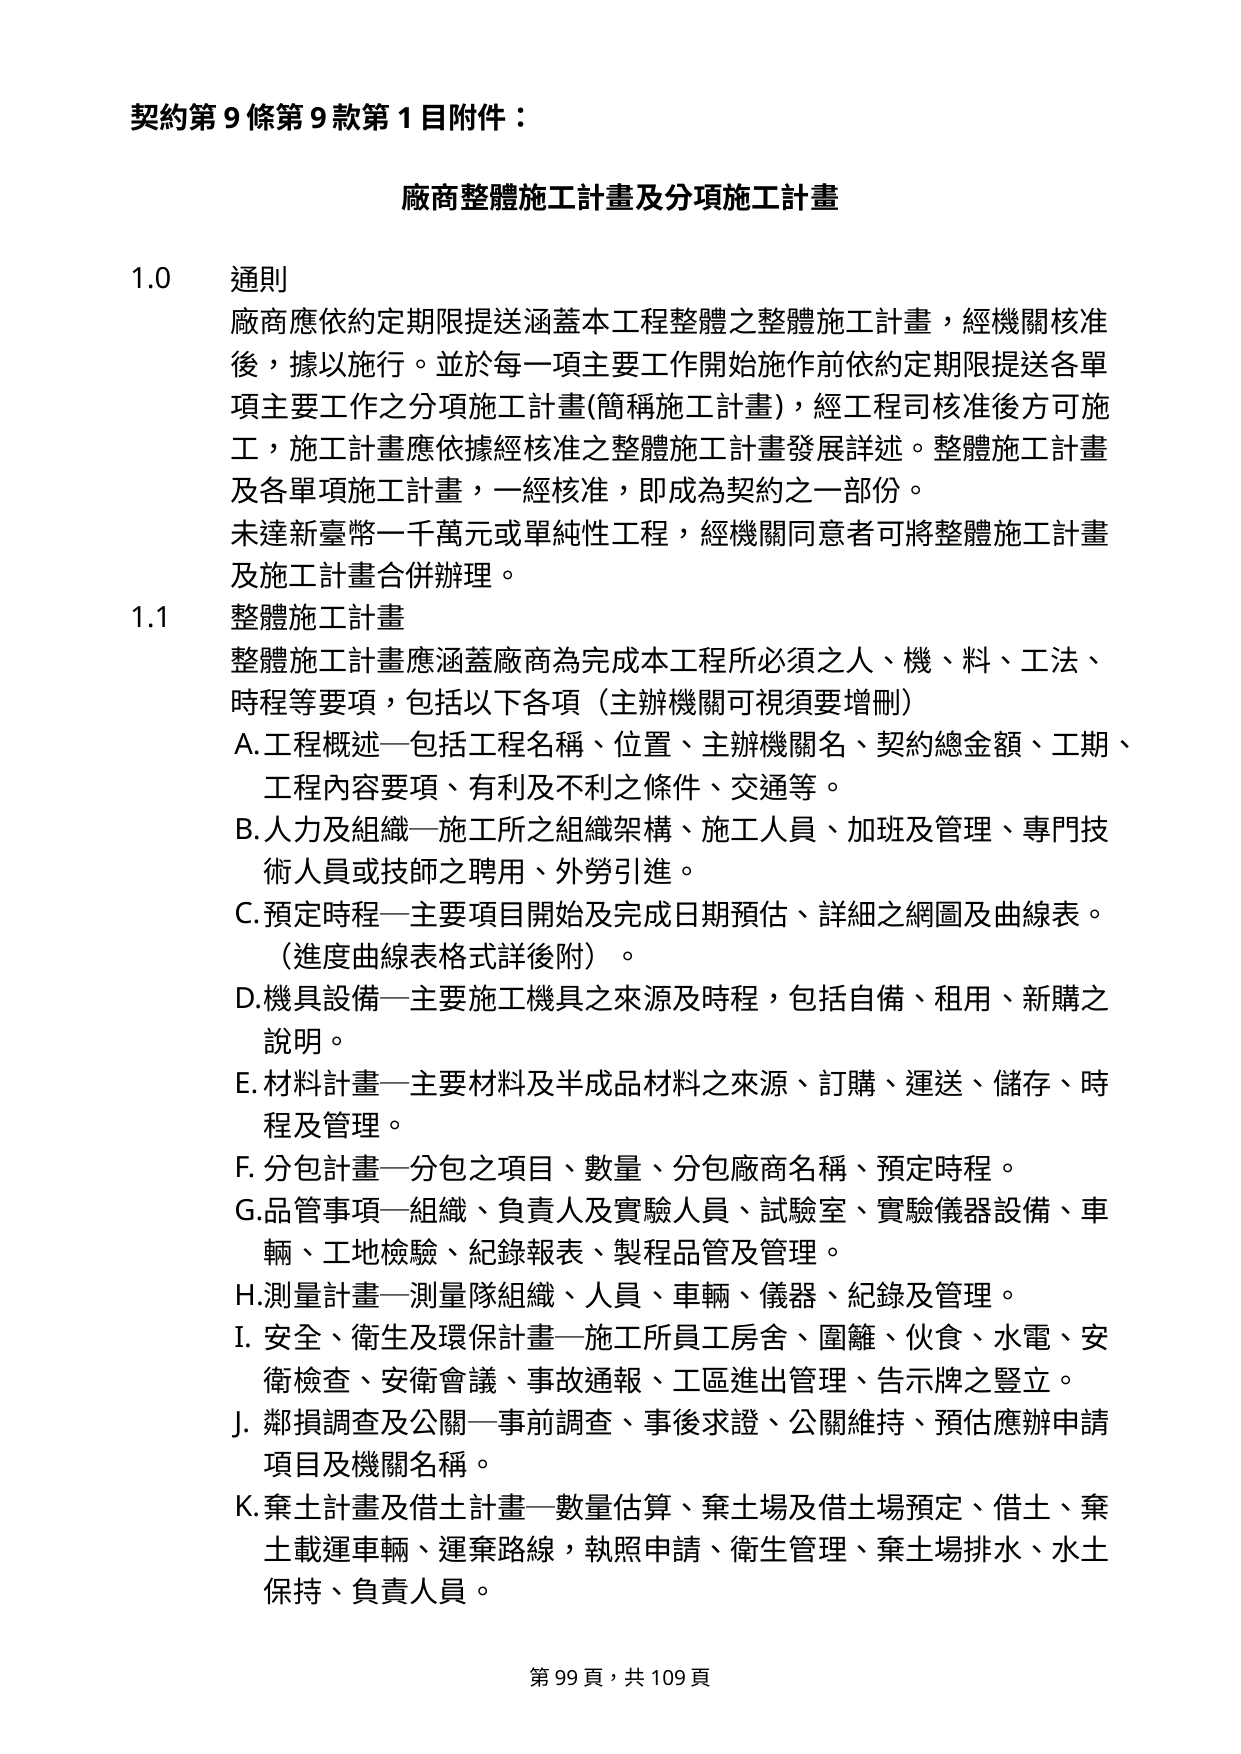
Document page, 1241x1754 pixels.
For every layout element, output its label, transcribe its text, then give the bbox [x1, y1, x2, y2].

text E. 材料計畫─主要材料及半成品材料之來源、訂購、運送、儲存、時程及管理。 [234, 1061, 1110, 1145]
text K. 棄土計畫及借土計畫─數量估算、棄土場及借土場預定、借土、棄土載運車輛、運棄路線，執照申請、衛生管理、棄土場排水、水土保持、負責人員。 [234, 1484, 1110, 1611]
subtitle 契約第9條第9款第1目附件： [130, 103, 1110, 135]
text F. 分包計畫─分包之項目、數量、分包廠商名稱、預定時程。 [234, 1145, 1110, 1188]
text A. 工程概述─包括工程名稱、位置、主辦機關名、契約總金額、工期、工程內容要項、有利及不利之條件、交通等。 [234, 722, 1110, 807]
text D. 機具設備─主要施工機具之來源及時程，包括自備、租用、新購之說明。 [234, 976, 1110, 1061]
text 安全、衛生及環保計畫─施工所員工房舍、圍籬、伙食、水電、安衛檢查、安衛會議、事故通報、工區進出管理、告示牌之豎立。 [234, 1315, 1110, 1399]
text 廠商整體施工計畫及分項施工計畫 [130, 174, 1110, 217]
text H. 測量計畫─測量隊組織、人員、車輛、儀器、紀錄及管理。 [234, 1272, 1110, 1315]
text 整體施工計畫應涵蓋廠商為完成本工程所必須之人、機、料、工法、時程等要項，包括以下各項（主辦機關可視須要增刪） [230, 637, 1110, 722]
text J. 鄰損調查及公關─事前調查、事後求證、公關維持、預估應辦申請項目及機關名稱。 [234, 1399, 1110, 1484]
text 1.1 整體施工計畫 [130, 595, 1110, 637]
text 未達新臺幣一千萬元或單純性工程，經機關同意者可將整體施工計畫及施工計畫合併辦理。 [230, 510, 1110, 595]
text B. 人力及組織─施工所之組織架構、施工人員、加班及管理、專門技術人員或技師之聘用、外勞引進。 [234, 807, 1110, 891]
text 1.0 通則 [130, 256, 1110, 299]
text G. 品管事項─組織、負責人及實驗人員、試驗室、實驗儀器設備、車輛、工地檢驗、紀錄報表、製程品管及管理。 [234, 1188, 1110, 1272]
text 廠商應依約定期限提送涵蓋本工程整體之整體施工計畫，經機關核准後，據以施行。並於每一項主要工作開始施作前依約定期限提送各單項主要工作之分項施工計畫(簡稱施工計畫)，經工程司核准後方可施工，施工計畫應依據經核准之整體施工計畫發展詳述。整體施工計畫及各單項施工計畫，一經核准，即成為契約之一部份。 [230, 299, 1110, 510]
text C. 預定時程─主要項目開始及完成日期預估、詳細之網圖及曲線表。（進度曲線表格式詳後附）。 [234, 891, 1110, 976]
